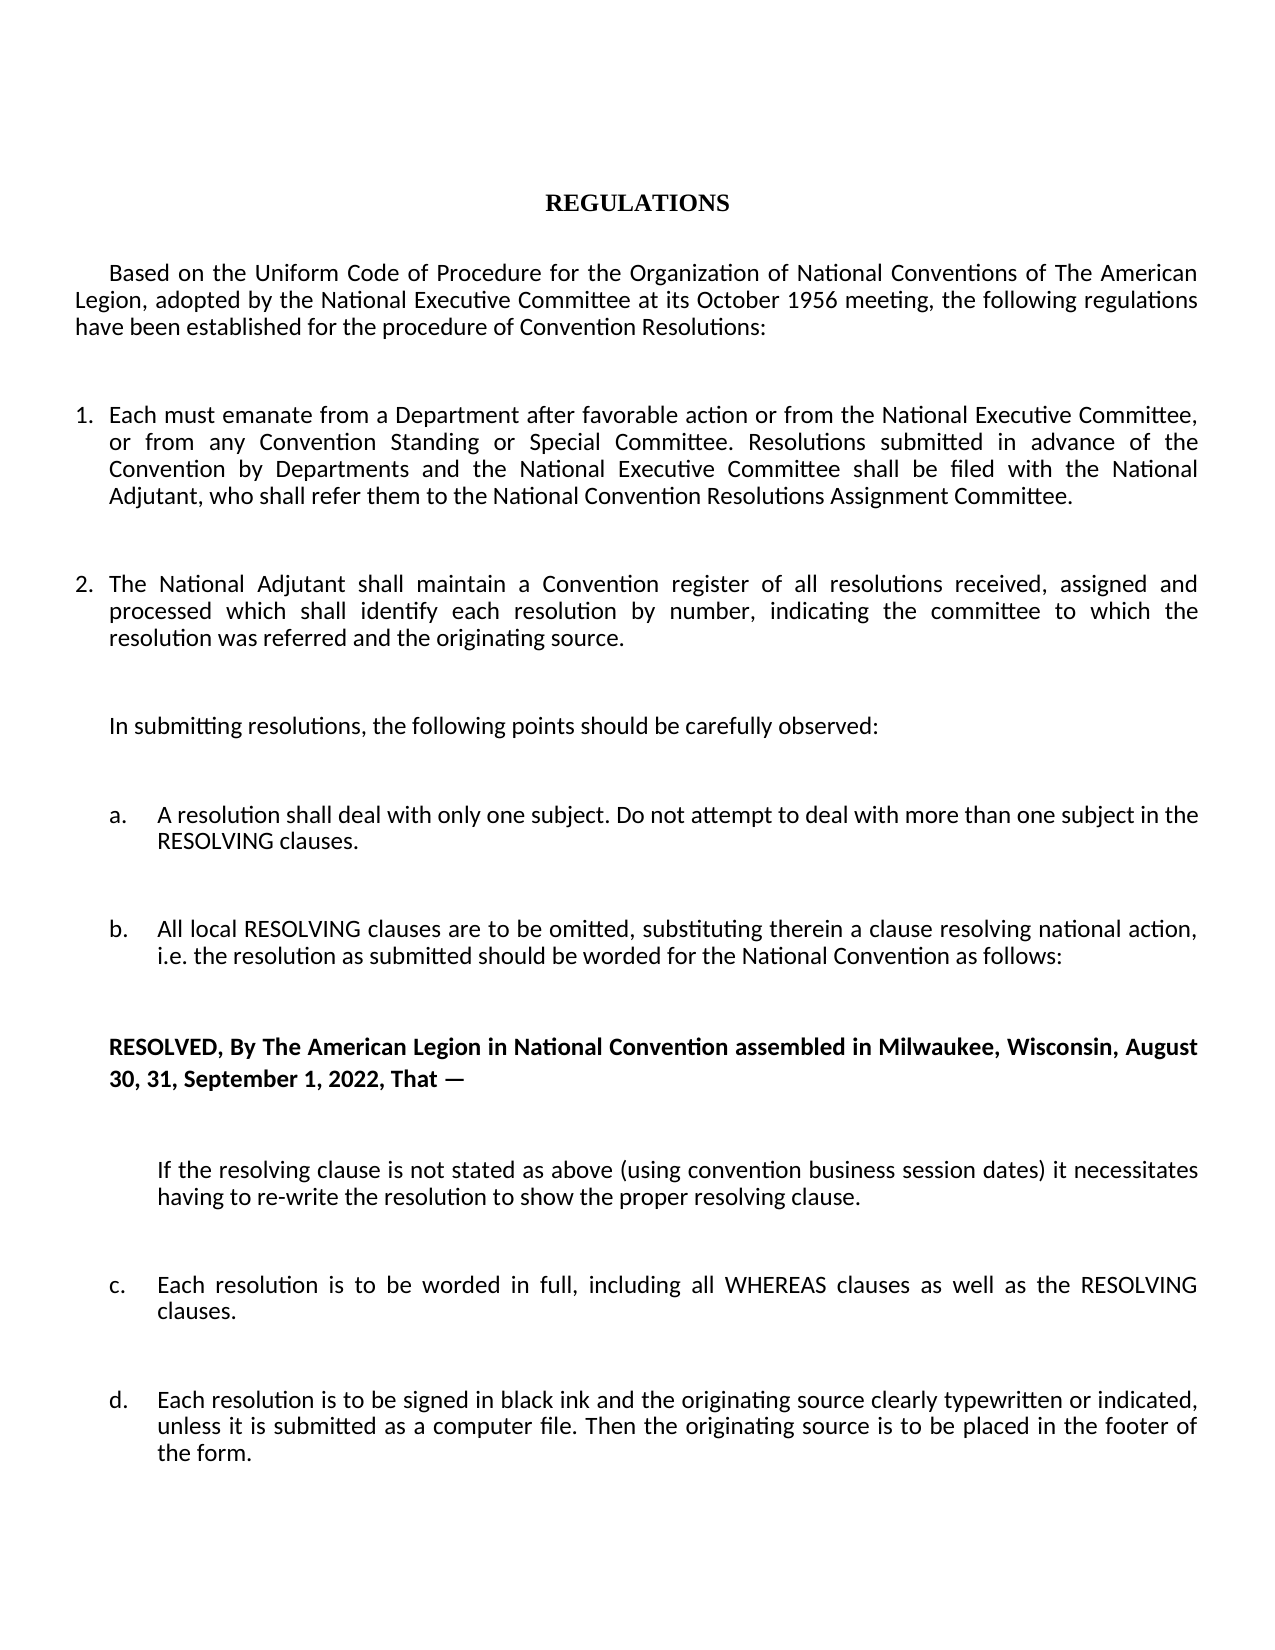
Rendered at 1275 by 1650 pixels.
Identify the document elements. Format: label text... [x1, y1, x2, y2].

text c. Each resolution is to be worded in full, including all WHEREAS clauses as well as the RESOLVING clauses. [75, 1272, 1200, 1326]
text 2. The National Adjutant shall maintain a Convention register of all resolutions received, assigned and processed which shall identify each resolution by number, indicating the committee to which the resolution was referred and the originating source. [75, 571, 1200, 652]
text Based on the Uniform Code of Procedure for the Organization of National Conventions of The American Legion, adopted by the National Executive Committee at its October 1956 meeting, the following regulations have been established for the procedure of Convention Resolutions: [75, 260, 1200, 342]
text In submitting resolutions, the following points should be carefully observed: [75, 713, 1200, 740]
text If the resolving clause is not stated as above (using convention business session dates) it necessitates having to re-write the resolution to show the proper resolving clause. [157, 1157, 1200, 1211]
subtitle REGULATIONS [75, 191, 1200, 216]
text RESOLVED, By The American Legion in National Convention assembled in Milwaukee, Wisconsin, August 30, 31, September 1, 2022, That — [109, 1031, 1200, 1094]
text 1. Each must emanate from a Department after favorable action or from the National Executive Committee, or from any Convention Standing or Special Committee. Resolutions submitted in advance of the Convention by Departments and the National Executive Committee shall be filed with the National Adjutant, who shall refer them to the National Convention Resolutions Assignment Committee. [75, 402, 1200, 511]
text a. A resolution shall deal with only one subject. Do not attempt to deal with more than one subject in the RESOLVING clauses. [75, 801, 1200, 856]
text b. All local RESOLVING clauses are to be omitted, substituting therein a clause resolving national action, i.e. the resolution as submitted should be worded for the National Convention as follows: [75, 916, 1200, 970]
text d. Each resolution is to be signed in black ink and the originating source clearly typewritten or indicated, unless it is submitted as a computer file. Then the originating source is to be placed in the footer of the form. [75, 1386, 1200, 1468]
